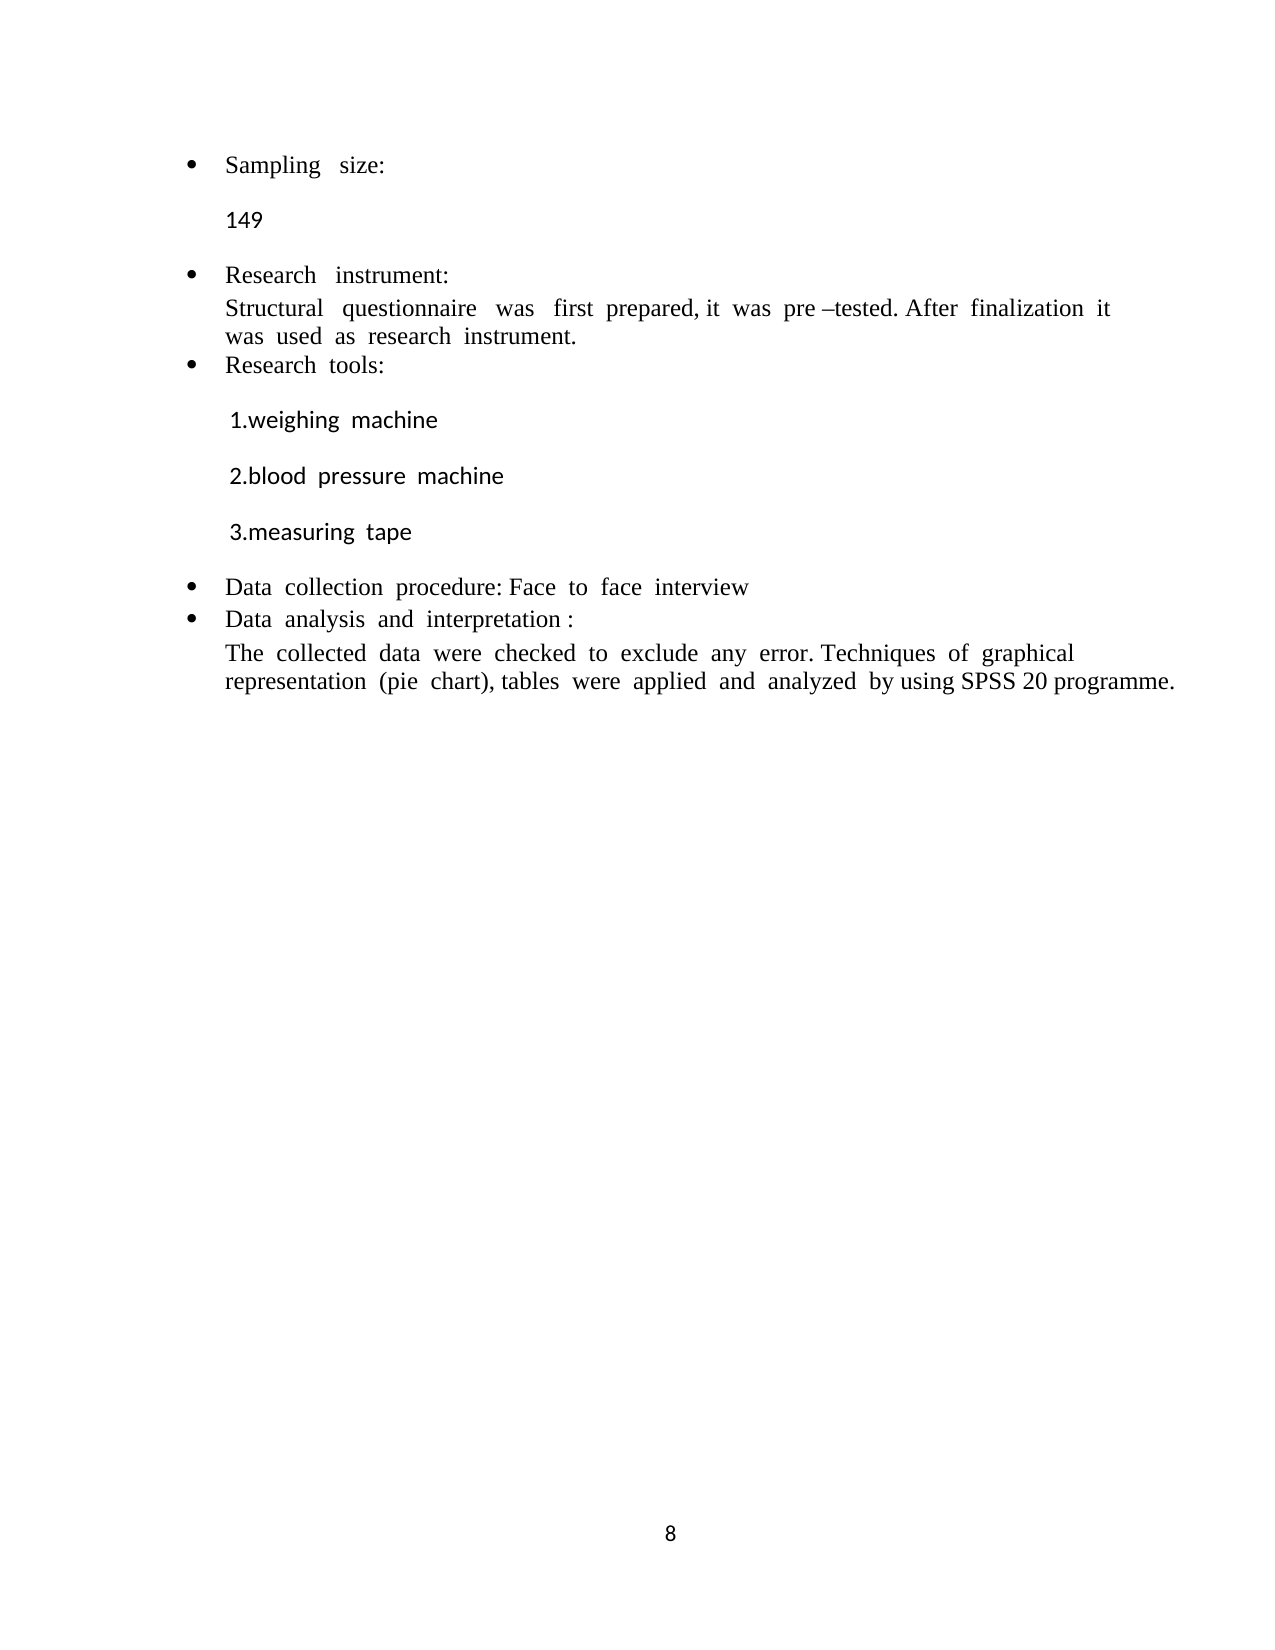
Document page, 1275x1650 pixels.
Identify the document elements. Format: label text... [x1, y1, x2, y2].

list Structural questionnaire was first prepared, it was pre –tested. After finalization it was used as research instrument. [225, 293, 1191, 350]
text 3.measuring tape [150, 516, 1191, 546]
text 1.weighing machine [150, 404, 1191, 434]
list The collected data were checked to exclude any error. Techniques of graphical representation (pie chart), tables were applied and analyzed by using SPSS 20 programme. [225, 638, 1191, 695]
list Sampling size: [187, 150, 1191, 179]
list Data collection procedure: Face to face interview [187, 572, 1191, 600]
list Data analysis and interpretation : [187, 604, 1191, 633]
list Research tools: [187, 350, 1191, 379]
text 2.blood pressure machine [150, 460, 1191, 490]
list Research instrument: [187, 260, 1191, 288]
text 149 [225, 204, 1191, 234]
